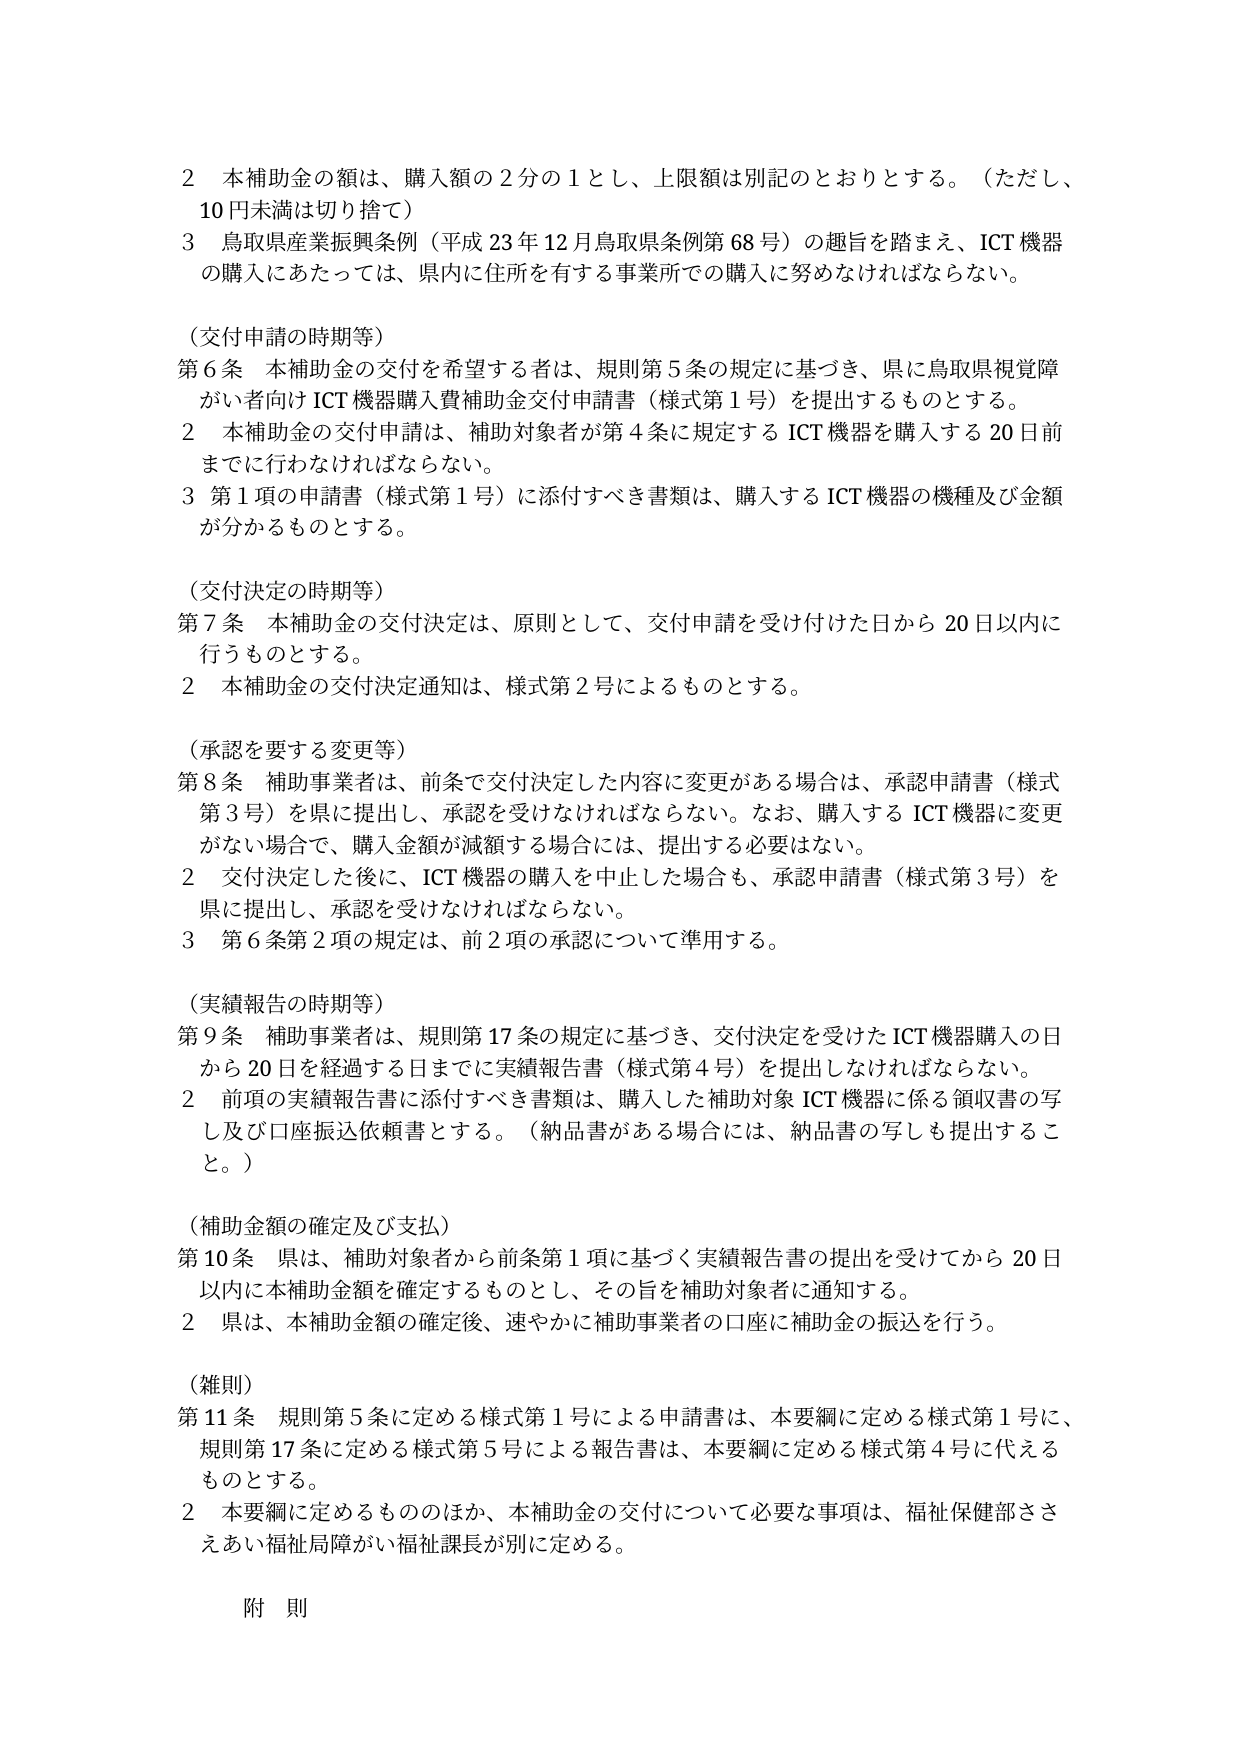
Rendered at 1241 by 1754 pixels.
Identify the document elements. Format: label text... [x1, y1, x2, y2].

text ３ 第１項の申請書（様式第１号）に添付すべき書類は、購入するICT機器の機種及び金額が分かるものとする。 [177, 479, 1063, 542]
text ２ 県は、本補助金額の確定後、速やかに補助事業者の口座に補助金の振込を行う。 [177, 1305, 1063, 1337]
text ３ 第６条第２項の規定は、前２項の承認について準用する。 [177, 923, 1063, 955]
text 第８条 補助事業者は、前条で交付決定した内容に変更がある場合は、承認申請書（様式第３号）を県に提出し、承認を受けなければならない。なお、購入するICT機器に変更がない場合で、購入金額が減額する場合には、提出する必要はない。 [177, 765, 1063, 860]
text ２ 前項の実績報告書に添付すべき書類は、購入した補助対象ICT機器に係る領収書の写し及び口座振込依頼書とする。（納品書がある場合には、納品書の写しも提出すること。） [177, 1082, 1063, 1178]
text （実績報告の時期等） [177, 987, 1063, 1019]
text 第６条 本補助金の交付を希望する者は、規則第５条の規定に基づき、県に鳥取県視覚障がい者向けICT機器購入費補助金交付申請書（様式第１号）を提出するものとする。 [177, 352, 1063, 415]
text ２ 本要綱に定めるもののほか、本補助金の交付について必要な事項は、福祉保健部ささえあい福祉局障がい福祉課長が別に定める。 [177, 1495, 1063, 1591]
text 第９条 補助事業者は、規則第17条の規定に基づき、交付決定を受けたICT機器購入の日から20日を経過する日までに実績報告書（様式第４号）を提出しなければならない。 [177, 1019, 1063, 1082]
text 附 則 [177, 1591, 1063, 1622]
text ２ 本補助金の交付決定通知は、様式第２号によるものとする。 [177, 669, 1063, 701]
text 第11条 規則第５条に定める様式第１号による申請書は、本要綱に定める様式第１号に、規則第17条に定める様式第５号による報告書は、本要綱に定める様式第４号に代えるものとする。 [177, 1400, 1063, 1495]
text （交付申請の時期等） [177, 320, 1063, 352]
text （承認を要する変更等） [177, 733, 1063, 765]
text （交付決定の時期等） [177, 574, 1063, 606]
text （補助金額の確定及び支払） [177, 1209, 1063, 1241]
text ２ 交付決定した後に、ICT機器の購入を中止した場合も、承認申請書（様式第３号）を県に提出し、承認を受けなければならない。 [177, 860, 1063, 923]
text ２ 本補助金の交付申請は、補助対象者が第４条に規定するICT機器を購入する20日前までに行わなければならない。 [177, 415, 1063, 479]
text ３ 鳥取県産業振興条例（平成23年12月鳥取県条例第68号）の趣旨を踏まえ、ICT機器の購入にあたっては、県内に住所を有する事業所での購入に努めなければならない。 [177, 224, 1063, 288]
text 第10条 県は、補助対象者から前条第１項に基づく実績報告書の提出を受けてから20日以内に本補助金額を確定するものとし、その旨を補助対象者に通知する。 [177, 1241, 1063, 1305]
text ２ 本補助金の額は、購入額の２分の１とし、上限額は別記のとおりとする。（ただし、10円未満は切り捨て） [177, 161, 1063, 224]
text 第７条 本補助金の交付決定は、原則として、交付申請を受け付けた日から20日以内に行うものとする。 [177, 606, 1063, 669]
text （雑則） [177, 1368, 1063, 1400]
